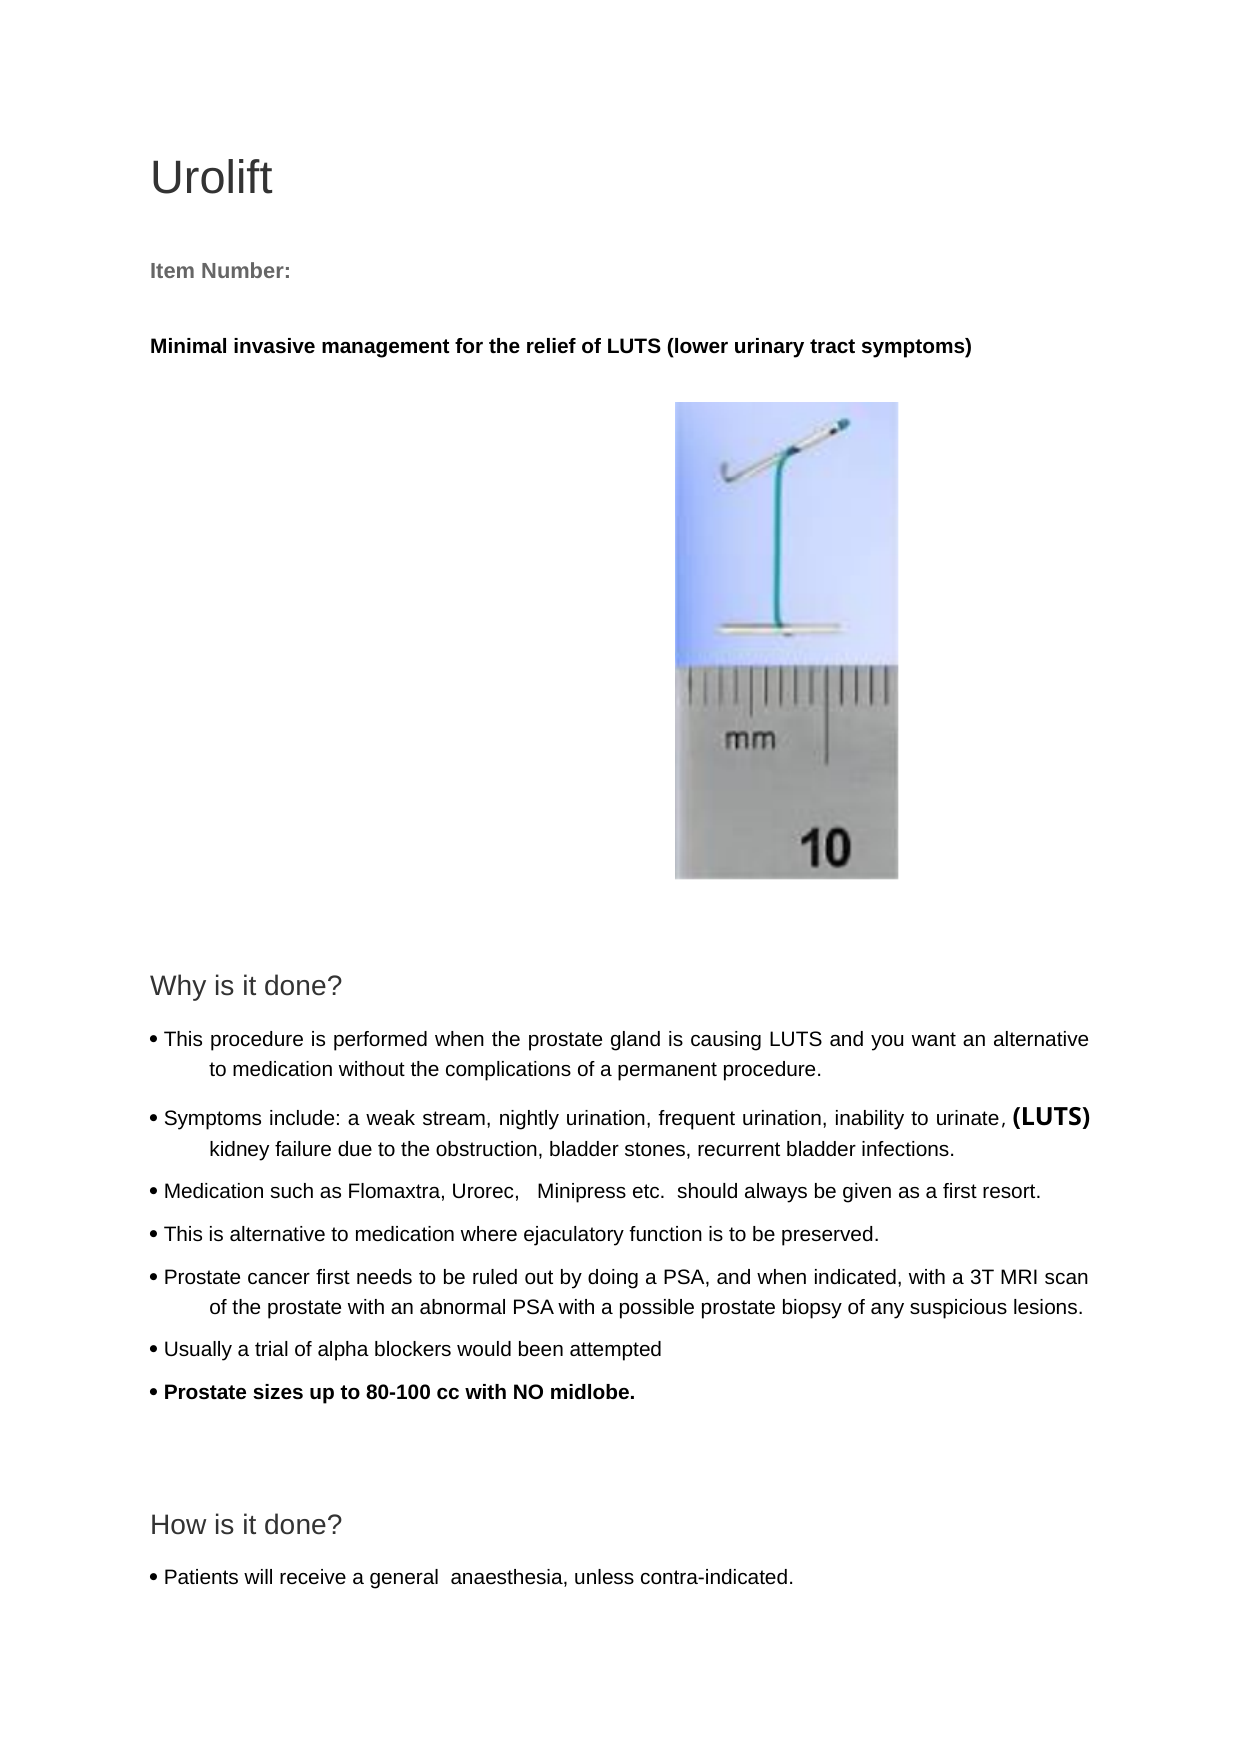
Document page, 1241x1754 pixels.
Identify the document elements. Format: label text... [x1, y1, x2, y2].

text Minimal invasive management for the relief of LUTS (lower urinary tract symptoms) [150, 333, 1090, 357]
text  Symptoms include: a weak stream, nightly urination, frequent urination, inability to urinate, (LUTS) kidney failure due to the obstruction, bladder stones, recurrent bladder infections. [150, 1098, 1090, 1161]
text Item Number: [150, 258, 1090, 283]
text  Usually a trial of alpha blockers would been attempted [150, 1336, 1090, 1362]
text Urolift [150, 150, 1090, 204]
text  This is alternative to medication where ejaculatory function is to be preserved. [150, 1221, 1090, 1247]
picture [675, 402, 899, 881]
text How is it done? [150, 1508, 1090, 1540]
text  Prostate sizes up to 80-100 cc with NO midlobe. [150, 1379, 1090, 1405]
text  Medication such as Flomaxtra, Urorec, Minipress etc. should always be given as a first resort. [150, 1178, 1090, 1204]
text  This procedure is performed when the prostate gland is causing LUTS and you want an alternative to medication without the complications of a permanent procedure. [150, 1027, 1090, 1081]
text Why is it done? [150, 969, 1090, 1001]
text  Prostate cancer first needs to be ruled out by doing a PSA, and when indicated, with a 3T MRI scan of the prostate with an abnormal PSA with a possible prostate biopsy of any suspicious lesions. [150, 1264, 1090, 1319]
text  Patients will receive a general anaesthesia, unless contra-indicated. [150, 1565, 1090, 1589]
